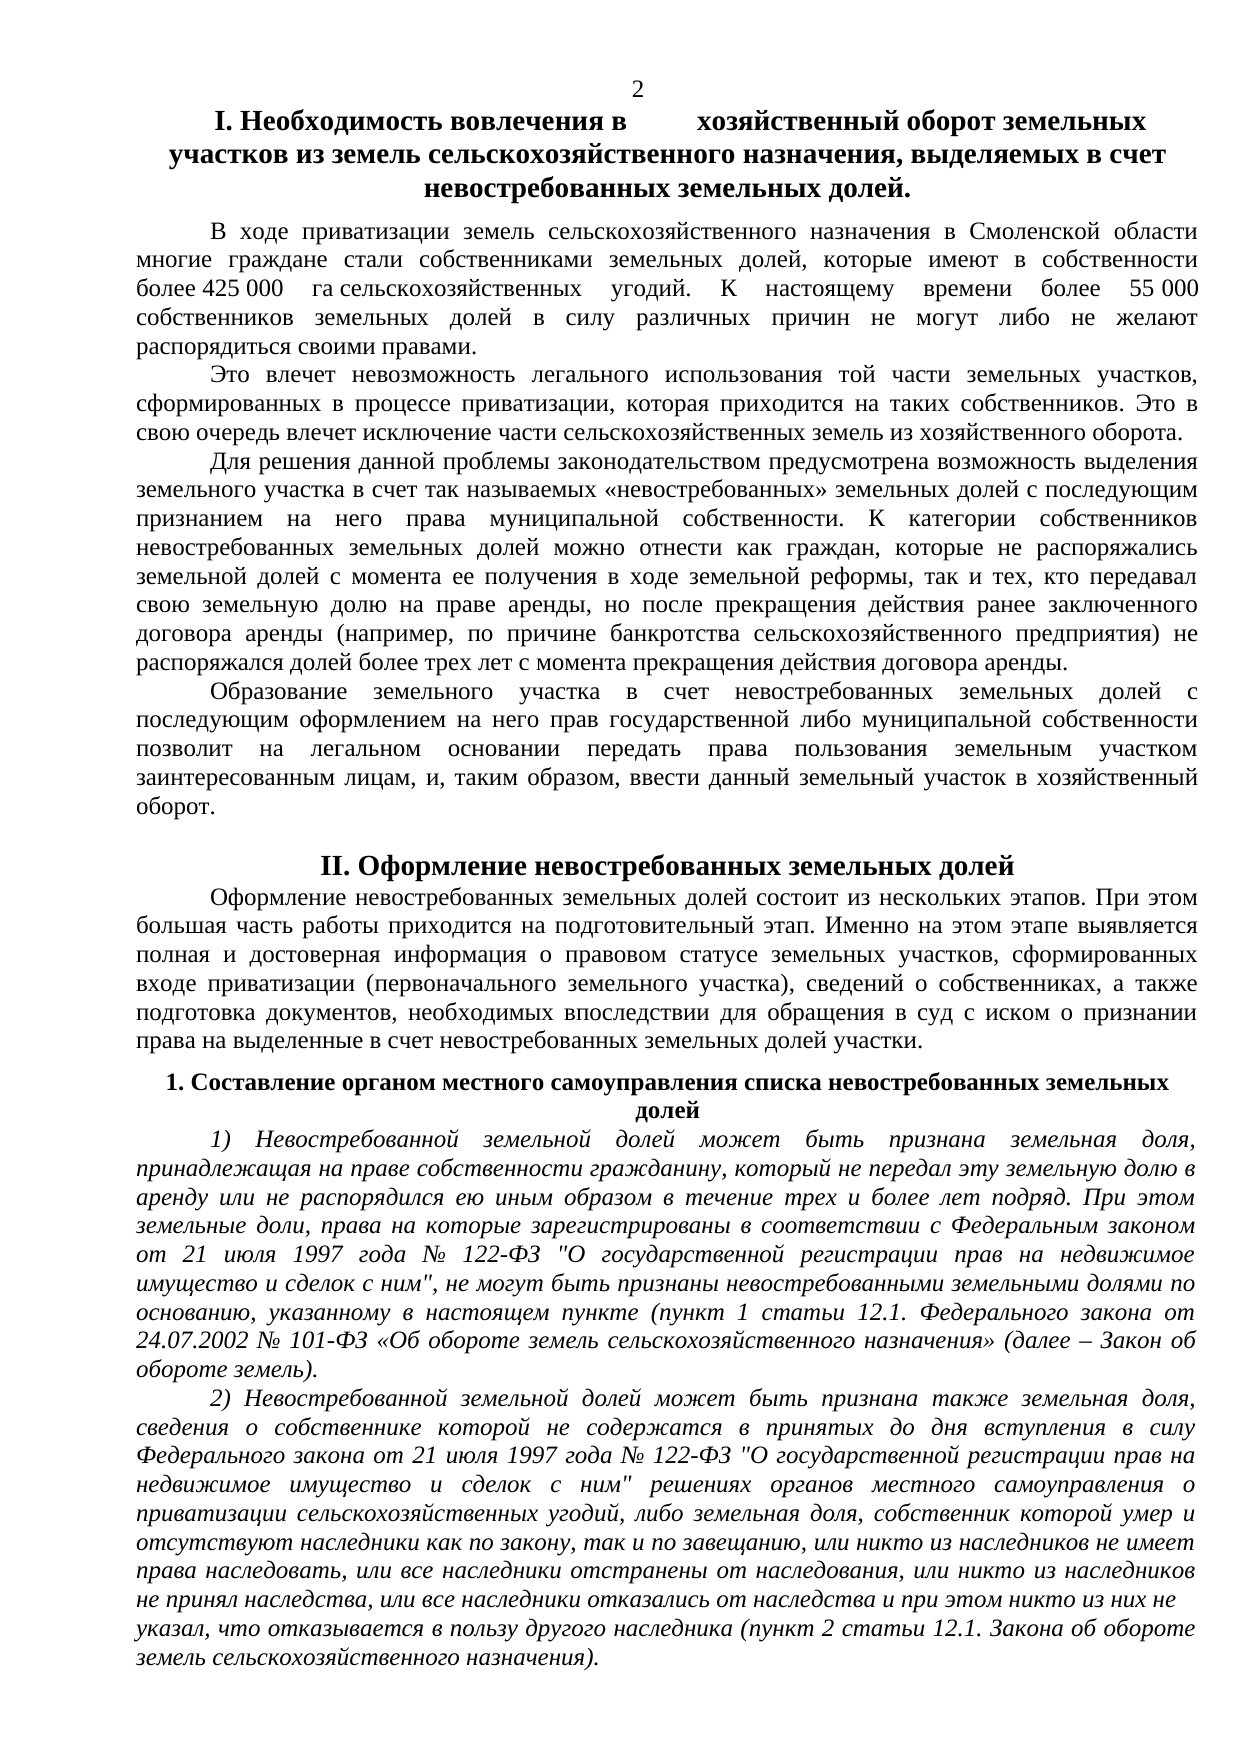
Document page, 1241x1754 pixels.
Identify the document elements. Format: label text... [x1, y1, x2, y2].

text указал, что отказывается в пользу другого наследника (пункт 2 статьи 12.1. Закона об обороте земель сельскохозяйственного назначения). [136, 1613, 1199, 1671]
text В ходе приватизации земель сельскохозяйственного назначения в Смоленской области многие граждане стали собственниками земельных долей, которые имеют в собственности более 425 000 га сельскохозяйственных угодий. К настоящему времени более 55 000 собственников земельных долей в силу различных причин не могут либо не желают распорядиться своими правами. [136, 216, 1199, 359]
text Образование земельного участка в счет невостребованных земельных долей с последующим оформлением на него прав государственной либо муниципальной собственности позволит на легальном основании передать права пользования земельным участком заинтересованным лицам, и, таким образом, ввести данный земельный участок в хозяйственный оборот. [136, 676, 1199, 819]
text ΙΙ. Оформление невостребованных земельных долей [136, 848, 1199, 882]
text 1) Невостребованной земельной долей может быть признана земельная доля, принадлежащая на праве собственности гражданину, который не передал эту земельную долю в аренду или не распорядился ею иным образом в течение трех и более лет подряд. При этом земельные доли, права на которые зарегистрированы в соответствии с Федеральным законом от 21 июля 1997 года № 122-ФЗ "О государственной регистрации прав на недвижимое имущество и сделок с ним", не могут быть признаны невостребованными земельными долями по основанию, указанному в настоящем пункте (пункт 1 статьи 12.1. Федерального закона от 24.07.2002 № 101-ФЗ «Об обороте земель сельскохозяйственного назначения» (далее – Закон об обороте земель). [136, 1124, 1199, 1383]
text Для решения данной проблемы законодательством предусмотрена возможность выделения земельного участка в счет так называемых «невостребованных» земельных долей с последующим признанием на него права муниципальной собственности. К категории собственников невостребованных земельных долей можно отнести как граждан, которые не распоряжались земельной долей с момента ее получения в ходе земельной реформы, так и тех, кто передавал свою земельную долю на праве аренды, но после прекращения действия ранее заключенного договора аренды (например, по причине банкротства сельскохозяйственного предприятия) не распоряжался долей более трех лет с момента прекращения действия договора аренды. [136, 446, 1199, 676]
text Оформление невостребованных земельных долей состоит из нескольких этапов. При этом большая часть работы приходится на подготовительный этап. Именно на этом этапе выявляется полная и достоверная информация о правовом статусе земельных участков, сформированных входе приватизации (первоначального земельного участка), сведений о собственниках, а также подготовка документов, необходимых впоследствии для обращения в суд с иском о признании права на выделенные в счет невостребованных земельных долей участки. [136, 882, 1199, 1054]
text 1. Составление органом местного самоуправления списка невостребованных земельных долей [136, 1067, 1199, 1124]
text Это влечет невозможность легального использования той части земельных участков, сформированных в процессе приватизации, которая приходится на таких собственников. Это в свою очередь влечет исключение части сельскохозяйственных земель из хозяйственного оборота. [136, 359, 1199, 446]
text I. Необходимость вовлечения в хозяйственный оборот земельных участков из земель сельскохозяйственного назначения, выделяемых в счет невостребованных земельных долей. [136, 103, 1199, 203]
text 2) Невостребованной земельной долей может быть признана также земельная доля, сведения о собственнике которой не содержатся в принятых до дня вступления в силу Федерального закона от 21 июля 1997 года № 122-ФЗ "О государственной регистрации прав на недвижимое имущество и сделок с ним" решениях органов местного самоуправления о приватизации сельскохозяйственных угодий, либо земельная доля, собственник которой умер и отсутствуют наследники как по закону, так и по завещанию, или никто из наследников не имеет права наследовать, или все наследники отстранены от наследования, или никто из наследников не принял наследства, или все наследники отказались от наследства и при этом никто из них не [136, 1383, 1199, 1613]
